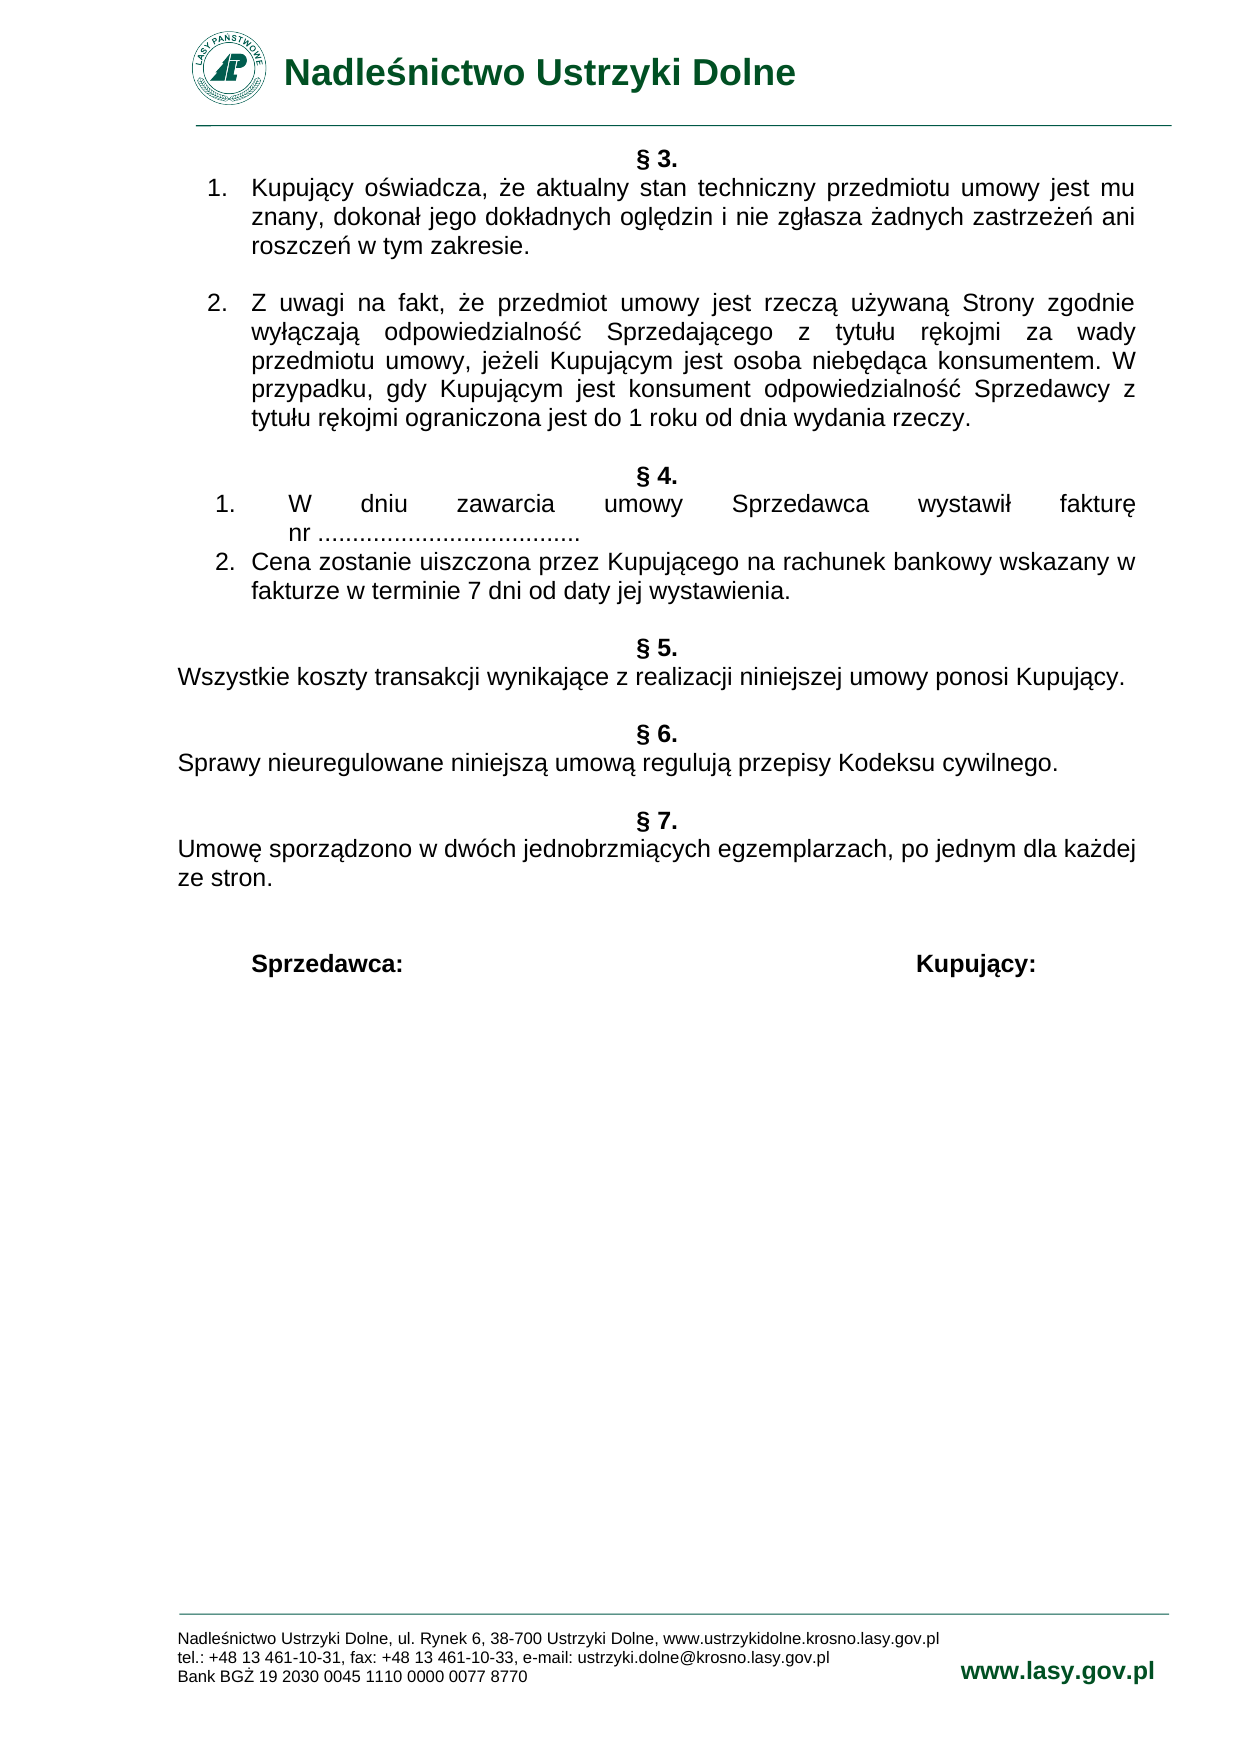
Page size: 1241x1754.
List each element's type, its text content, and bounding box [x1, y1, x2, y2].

text § 7. [177, 806, 1137, 834]
list Cena zostanie uiszczona przez Kupującego na rachunek bankowy wskazany w fakturze w terminie 7 dni od daty jej wystawienia. [215, 547, 1137, 604]
text § 6. [177, 719, 1137, 748]
list W dniu zawarcia umowy Sprzedawca wystawił fakturę nr ...................................... [215, 489, 1137, 547]
list Z uwagi na fakt, że przedmiot umowy jest rzeczą używaną Strony zgodnie wyłączają odpowiedzialność Sprzedającego z tytułu rękojmi za wady przedmiotu umowy, jeżeli Kupującym jest osoba niebędąca konsumentem. W przypadku, gdy Kupującym jest konsument odpowiedzialność Sprzedawcy z tytułu rękojmi ograniczona jest do 1 roku od dnia wydania rzeczy. [207, 288, 1137, 432]
text § 4. [177, 461, 1137, 489]
list Kupujący oświadcza, że aktualny stan techniczny przedmiotu umowy jest mu znany, dokonał jego dokładnych oględzin i nie zgłasza żadnych zastrzeżeń ani roszczeń w tym zakresie. [207, 173, 1137, 259]
picture [189, 29, 269, 107]
text § 3. [177, 144, 1137, 173]
text Wszystkie koszty transakcji wynikające z realizacji niniejszej umowy ponosi Kupujący. [177, 662, 1137, 691]
text Sprawy nieuregulowane niniejszą umową regulują przepisy Kodeksu cywilnego. [177, 748, 1137, 777]
text Umowę sporządzono w dwóch jednobrzmiących egzemplarzach, po jednym dla każdej ze stron. [177, 834, 1137, 892]
text Sprzedawca: Kupujący: [177, 949, 1137, 978]
text § 5. [177, 633, 1137, 662]
